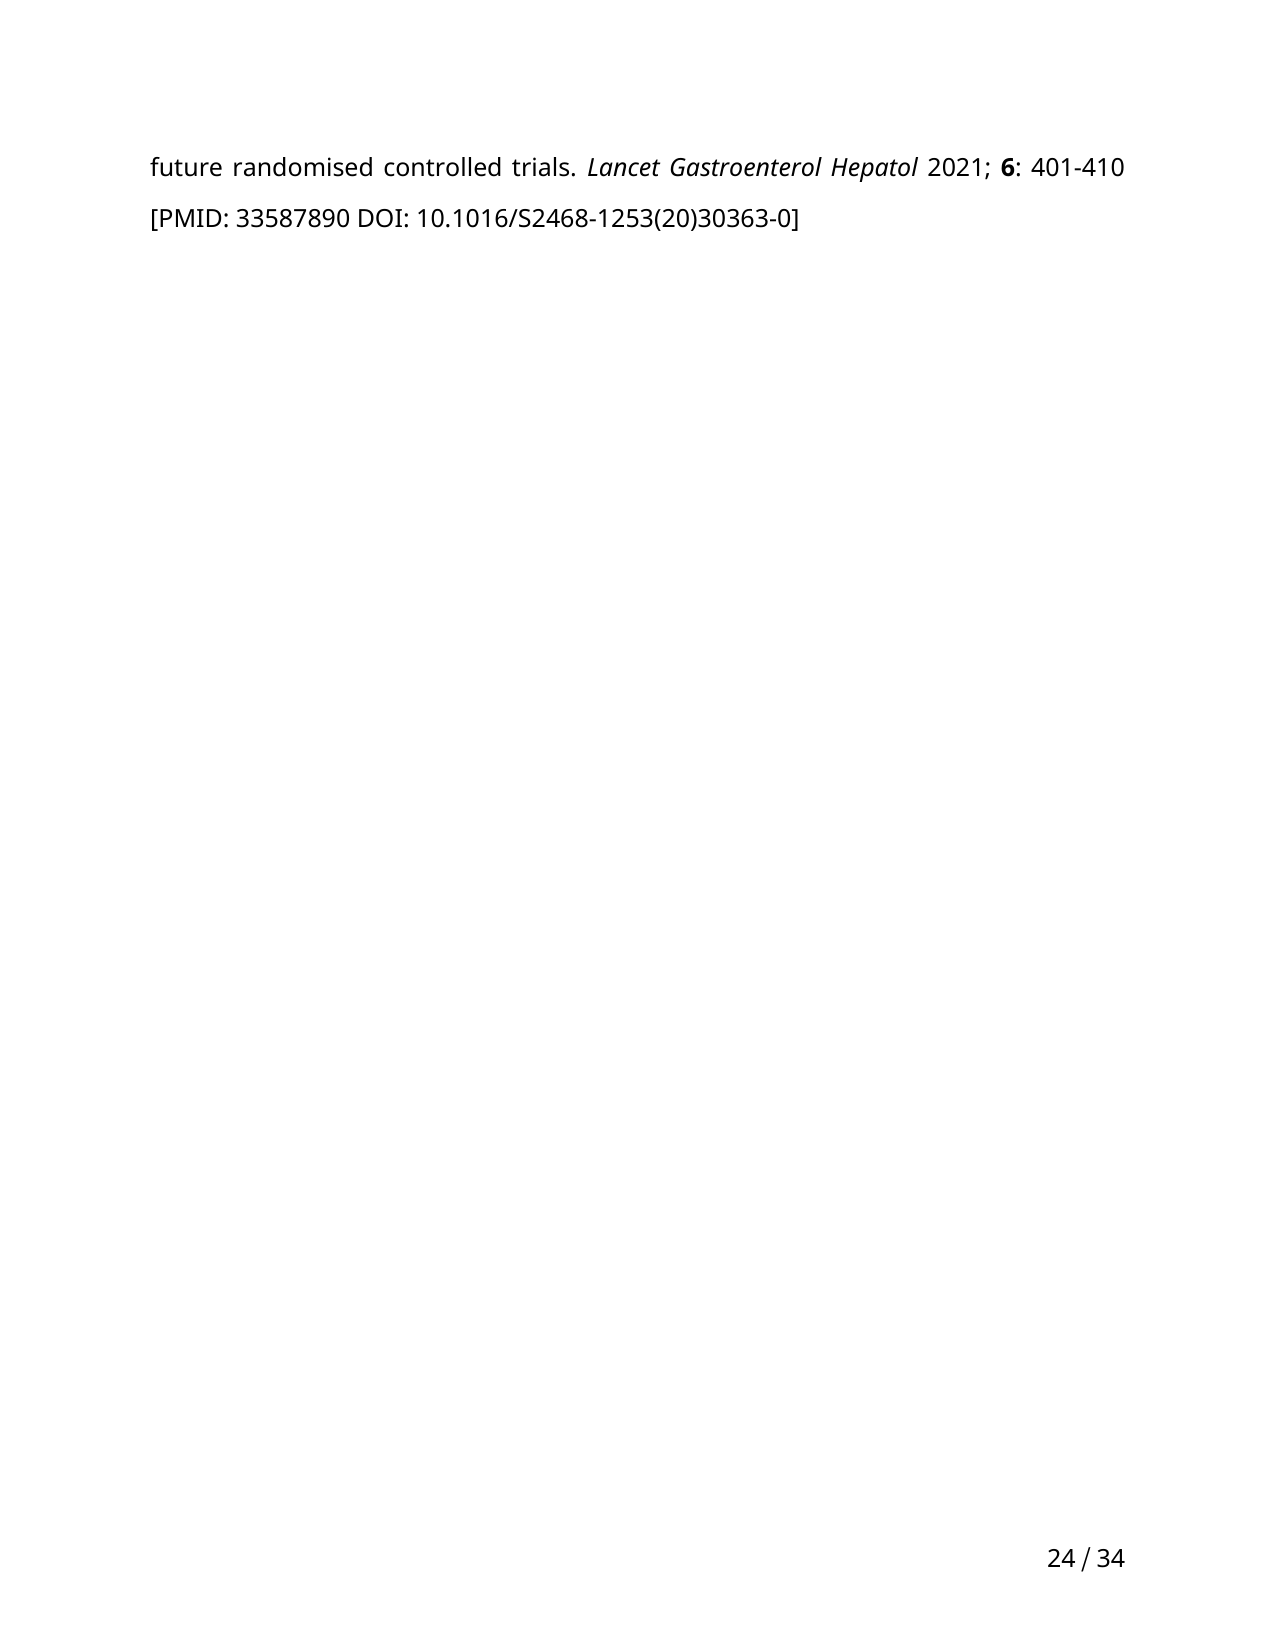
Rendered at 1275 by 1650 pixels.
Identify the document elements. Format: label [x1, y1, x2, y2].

text [150, 150, 1125, 235]
